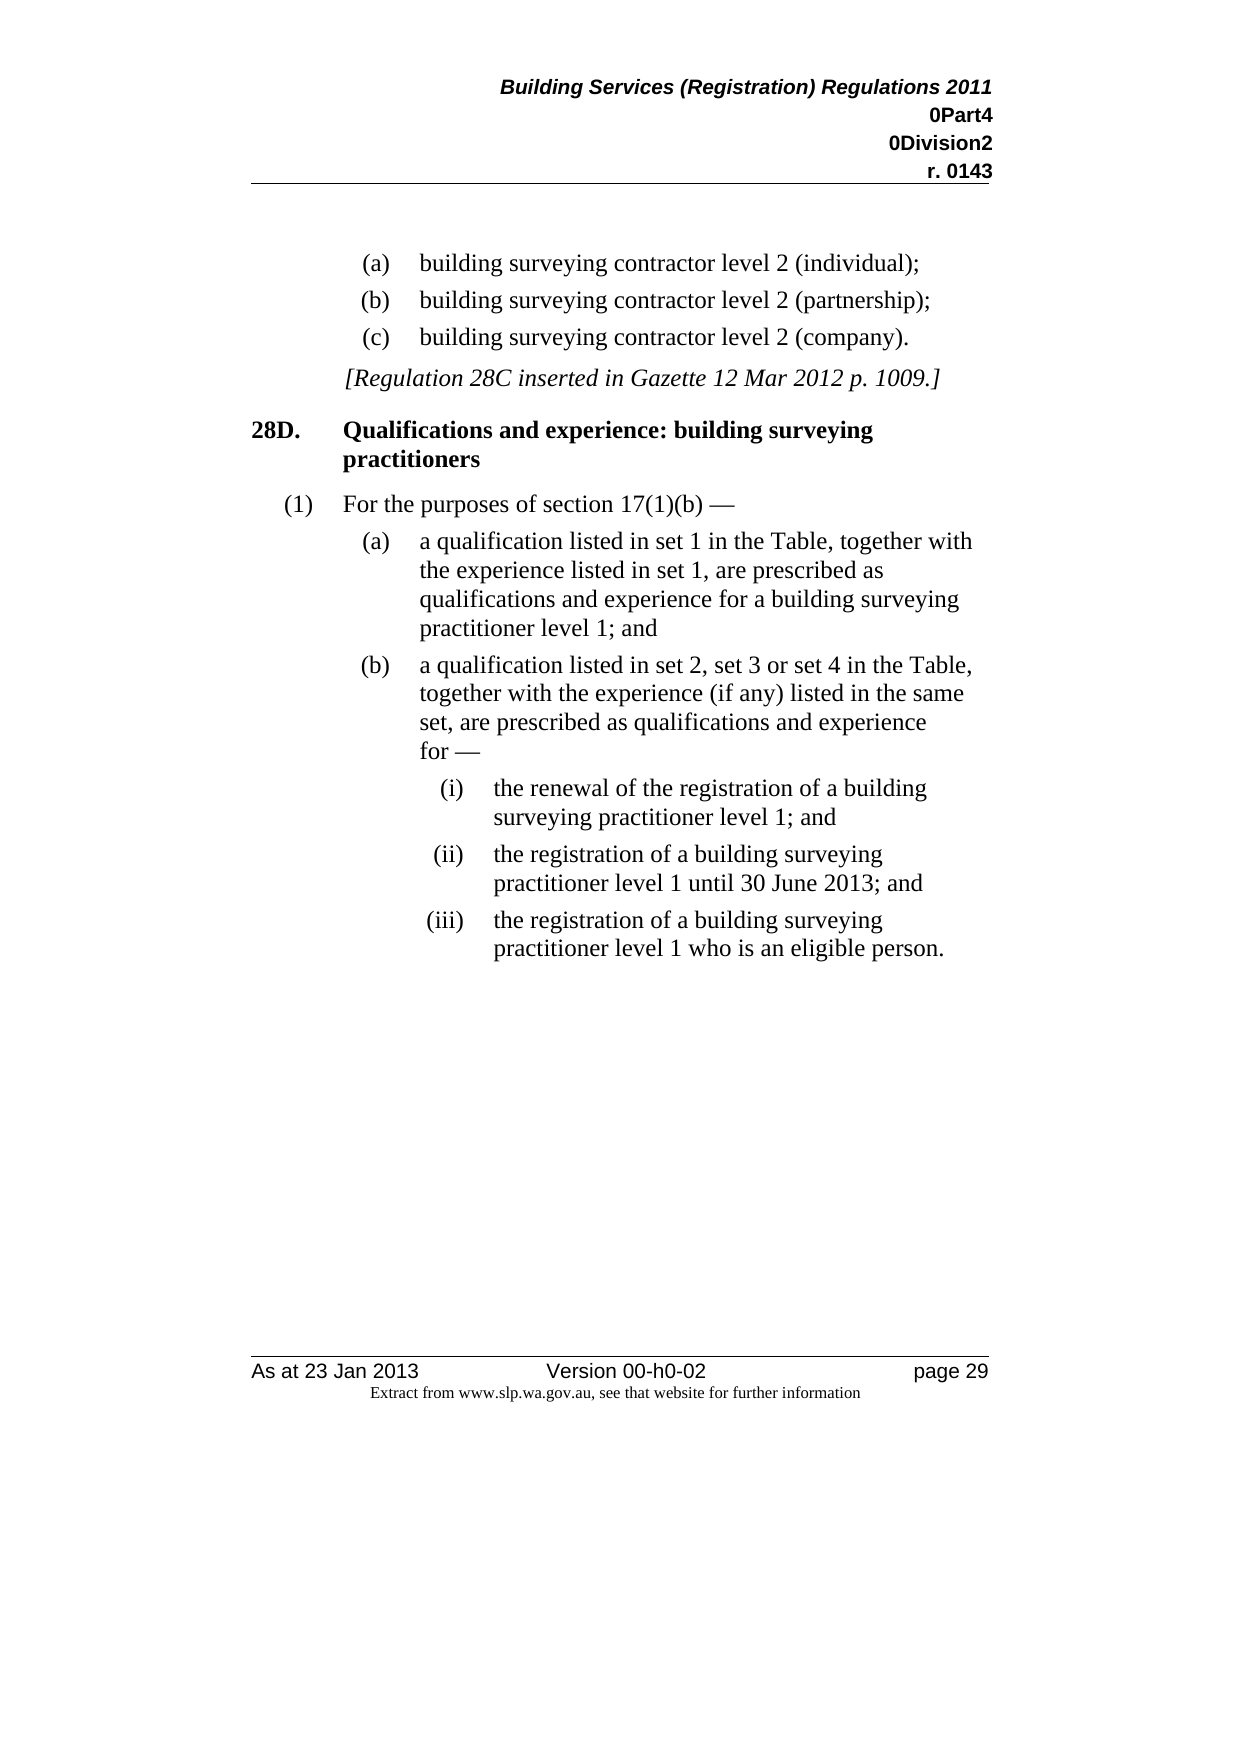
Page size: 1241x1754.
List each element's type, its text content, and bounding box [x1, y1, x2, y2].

text (iii) the registration of a building surveying practitioner level 1 who is an eligible person. [251, 905, 989, 962]
text (b) building surveying contractor level 2 (partnership); [251, 285, 989, 314]
text (ii) the registration of a building surveying practitioner level 1 until 30 June 2013; and [251, 839, 989, 896]
text (c) building surveying contractor level 2 (company). [251, 322, 989, 351]
text (1) For the purposes of section 17(1)(b) — [251, 489, 989, 518]
text [Regulation 28C inserted in Gazette 12 Mar 2012 p. 1009.] [251, 363, 989, 392]
text (b) a qualification listed in set 2, set 3 or set 4 in the Table, together with the experience (if any) listed in the same set, are prescribed as qualifications and experience for — [251, 650, 989, 765]
subtitle 28D. Qualifications and experience: building surveying practitioners [251, 415, 989, 473]
text (a) a qualification listed in set 1 in the Table, together with the experience listed in set 1, are prescribed as qualifications and experience for a building surveying practitioner level 1; and [251, 526, 989, 641]
text (a) building surveying contractor level 2 (individual); [251, 248, 989, 277]
text (i) the renewal of the registration of a building surveying practitioner level 1; and [251, 773, 989, 831]
